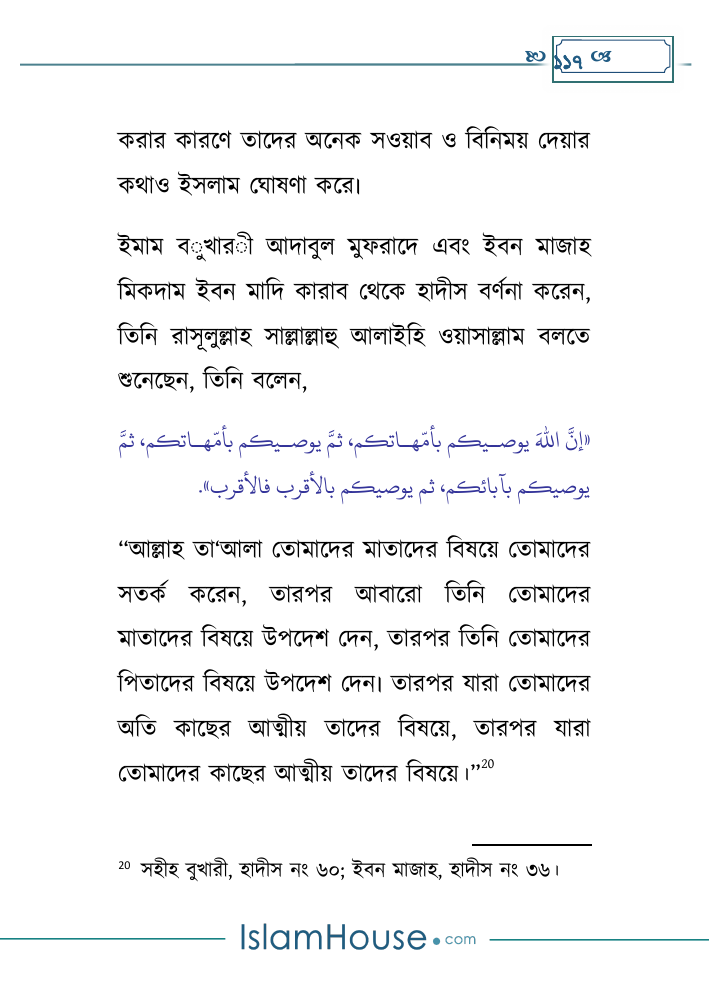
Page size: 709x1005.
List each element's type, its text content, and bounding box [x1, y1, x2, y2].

text “আল্লাহ তা‘আলা তোমাদের মাতাদের বিষয়ে তোমাদের সতর্ক করেন, তারপর আবারো তিনি তোমাদের মাতাদের বিষয়ে উপদেশ দেন, তারপর তিনি তোমাদের পিতাদের বিষয়ে উপদেশ দেন। তারপর যারা তোমাদের অতি কাছের আত্মীয় তাদের বিষয়ে, তারপর যারা তোমাদের কাছের আত্মীয় তাদের বিষয়ে।” [118, 527, 591, 792]
text «إنَّ اللهَ يوصيكم بأمّهاتكم، ثمَّ يوصيكم بأمّهاتكم، ثمَّ يوصيكم بآبائكم، ثم يوصيكم بالأقرب فالأقرب». [118, 419, 591, 507]
picture [0, 918, 226, 955]
text ইমাম বুখারী আদাবুল মুফরাদে এবং ইবন মাজাহ মিকদাম ইবন মাদি কারাব থেকে হাদীস বর্ণনা করেন, তিনি রাসূলুল্লাহ সাল্লাল্লাহু আলাইহি ওয়াসাল্লাম বলতে শুনেছেন, তিনি বলেন, [118, 224, 591, 400]
picture [233, 919, 709, 956]
